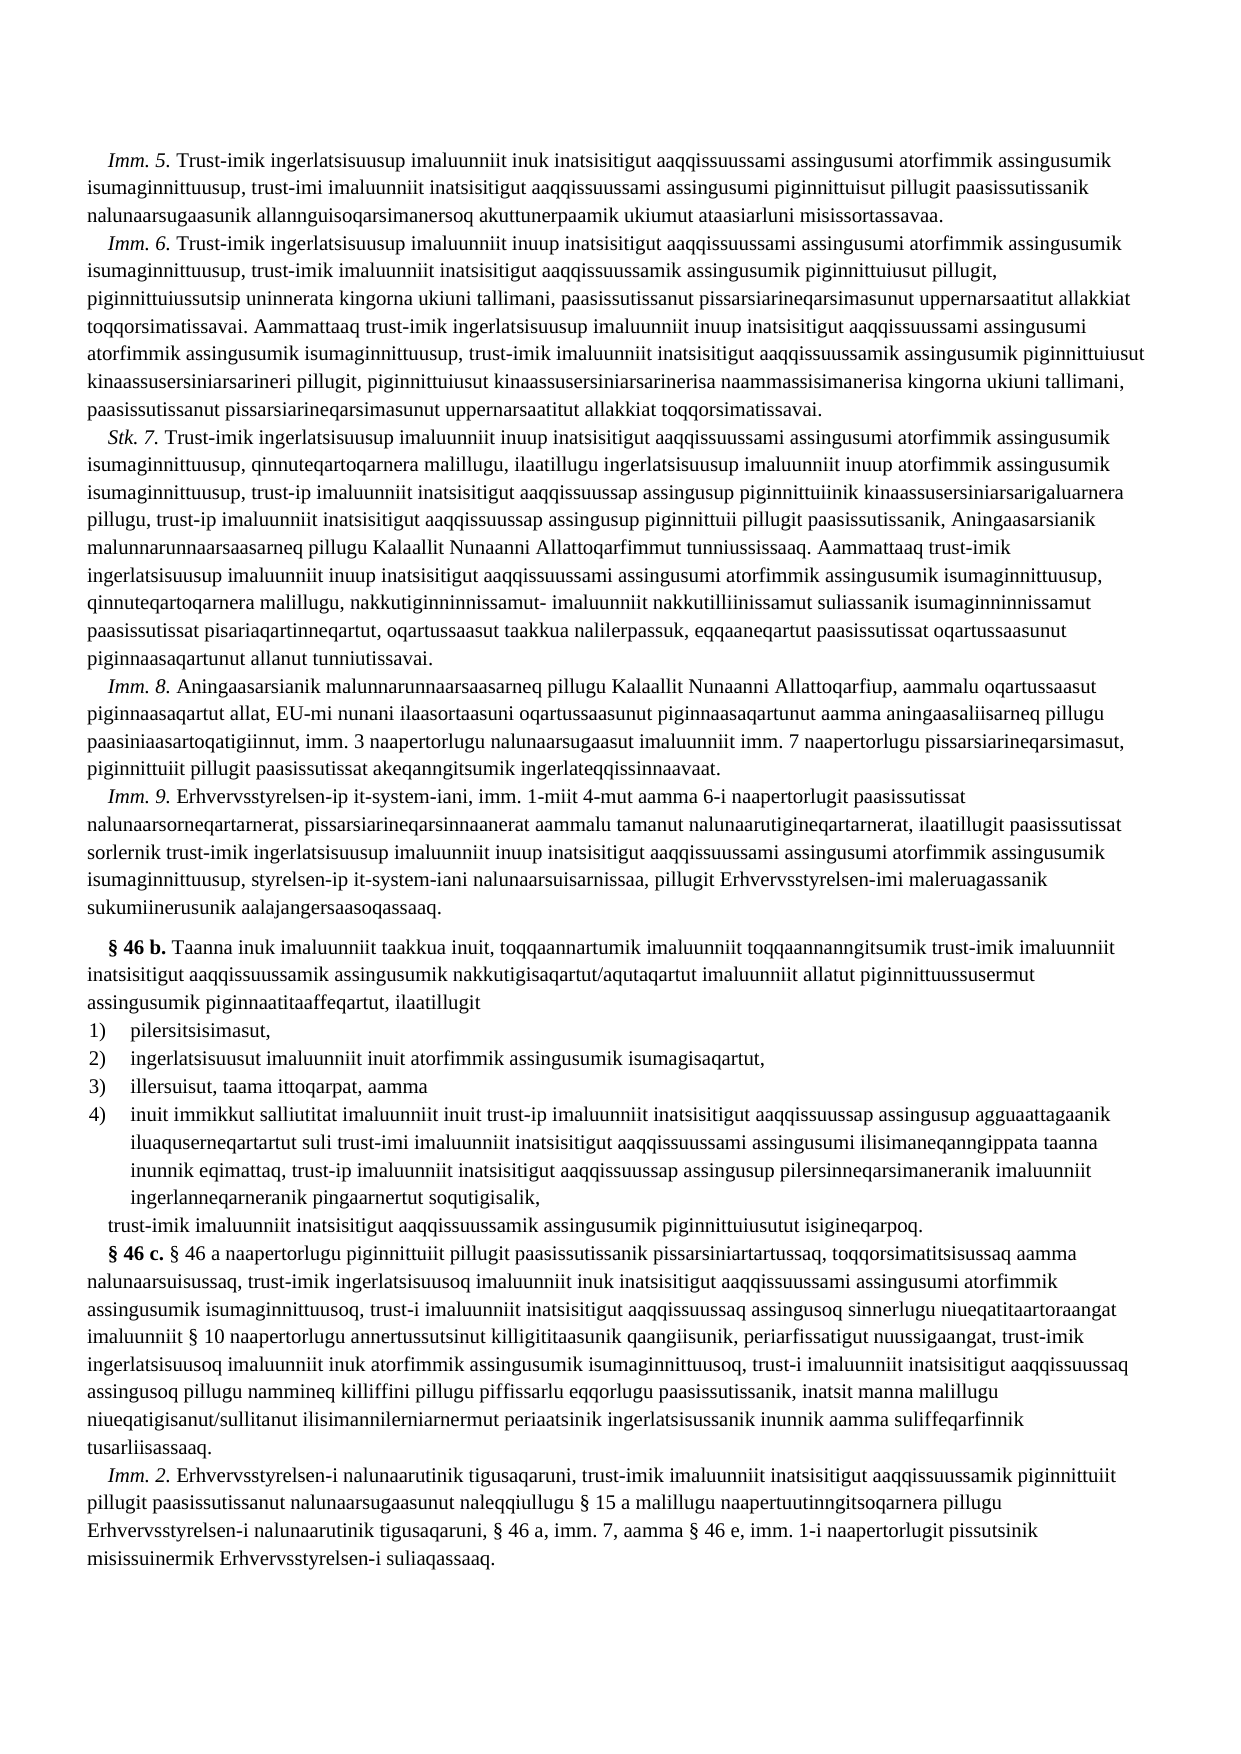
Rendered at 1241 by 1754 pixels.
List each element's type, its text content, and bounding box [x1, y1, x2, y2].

list pilersitsisimasut, [88, 1018, 1152, 1042]
text Imm. 6. Trust-imik ingerlatsisuusup imaluunniit inuup inatsisitigut aaqqissuussami assingusumi atorfimmik assingusumik isumaginnittuusup, trust-imik imaluunniit inatsisitigut aaqqissuussamik assingusumik piginnittuiusut pillugit, piginnittuiussutsip uninnerata kingorna ukiuni tallimani, paasissutissanut pissarsiarineqarsimasunut uppernarsaatitut allakkiat toqqorsimatissavai. Aammattaaq trust-imik ingerlatsisuusup imaluunniit inuup inatsisitigut aaqqissuussami assingusumi atorfimmik assingusumik isumaginnittuusup, trust-imik imaluunniit inatsisitigut aaqqissuussamik assingusumik piginnittuiusut kinaassusersiniarsarineri pillugit, piginnittuiusut kinaassusersiniarsarinerisa naammassisimanerisa kingorna ukiuni tallimani, paasissutissanut pissarsiarineqarsimasunut uppernarsaatitut allakkiat toqqorsimatissavai. [87, 231, 1152, 421]
text Imm. 5. Trust-imik ingerlatsisuusup imaluunniit inuk inatsisitigut aaqqissuussami assingusumi atorfimmik assingusumik isumaginnittuusup, trust-imi imaluunniit inatsisitigut aaqqissuussami assingusumi piginnittuisut pillugit paasissutissanik nalunaarsugaasunik allannguisoqarsimanersoq akuttunerpaamik ukiumut ataasiarluni misissortassavaa. [87, 147, 1152, 227]
list inuit immikkut salliutitat imaluunniit inuit trust-ip imaluunniit inatsisitigut aaqqissuussap assingusup agguaattagaanik iluaquserneqartartut suli trust-imi imaluunniit inatsisitigut aaqqissuussami assingusumi ilisimaneqanngippata taanna inunnik eqimattaq, trust-ip imaluunniit inatsisitigut aaqqissuussap assingusup pilersinneqarsimaneranik imaluunniit ingerlanneqarneranik pingaarnertut soqutigisalik, [88, 1102, 1152, 1209]
text Imm. 2. Erhvervsstyrelsen-i nalunaarutinik tigusaqaruni, trust-imik imaluunniit inatsisitigut aaqqissuussamik piginnittuiit pillugit paasissutissanut nalunaarsugaasunut naleqqiullugu § 15 a malillugu naapertuutinngitsoqarnera pillugu Erhvervsstyrelsen-i nalunaarutinik tigusaqaruni, § 46 a, imm. 7, aamma § 46 e, imm. 1-i naapertorlugit pissutsinik misissuinermik Erhvervsstyrelsen-i suliaqassaaq. [87, 1463, 1152, 1569]
text Stk. 7. Trust-imik ingerlatsisuusup imaluunniit inuup inatsisitigut aaqqissuussami assingusumi atorfimmik assingusumik isumaginnittuusup, qinnuteqartoqarnera malillugu, ilaatillugu ingerlatsisuusup imaluunniit inuup atorfimmik assingusumik isumaginnittuusup, trust-ip imaluunniit inatsisitigut aaqqissuussap assingusup piginnittuiinik kinaassusersiniarsarigaluarnera pillugu, trust-ip imaluunniit inatsisitigut aaqqissuussap assingusup piginnittuii pillugit paasissutissanik, Aningaasarsianik malunnarunnaarsaasarneq pillugu Kalaallit Nunaanni Allattoqarfimmut tunniussissaaq. Aammattaaq trust-imik ingerlatsisuusup imaluunniit inuup inatsisitigut aaqqissuussami assingusumi atorfimmik assingusumik isumaginnittuusup, qinnuteqartoqarnera malillugu, nakkutiginninnissamut- imaluunniit nakkutilliinissamut suliassanik isumaginninnissamut paasissutissat pisariaqartinneqartut, oqartussaasut taakkua nalilerpassuk, eqqaaneqartut paasissutissat oqartussaasunut piginnaasaqartunut allanut tunniutissavai. [87, 424, 1152, 669]
text Imm. 8. Aningaasarsianik malunnarunnaarsaasarneq pillugu Kalaallit Nunaanni Allattoqarfiup, aammalu oqartussaasut piginnaasaqartut allat, EU-mi nunani ilaasortaasuni oqartussaasunut piginnaasaqartunut aamma aningaasaliisarneq pillugu paasiniaasartoqatigiinnut, imm. 3 naapertorlugu nalunaarsugaasut imaluunniit imm. 7 naapertorlugu pissarsiarineqarsimasut, piginnittuiit pillugit paasissutissat akeqanngitsumik ingerlateqqissinnaavaat. [87, 673, 1152, 780]
text § 46 c. § 46 a naapertorlugu piginnittuiit pillugit paasissutissanik pissarsiniartartussaq, toqqorsimatitsisussaq aamma nalunaarsuisussaq, trust-imik ingerlatsisuusoq imaluunniit inuk inatsisitigut aaqqissuussami assingusumi atorfimmik assingusumik isumaginnittuusoq, trust-i imaluunniit inatsisitigut aaqqissuussaq assingusoq sinnerlugu niueqatitaartoraangat imaluunniit § 10 naapertorlugu annertussutsinut killigititaasunik qaangiisunik, periarfissatigut nuussigaangat, trust-imik ingerlatsisuusoq imaluunniit inuk atorfimmik assingusumik isumaginnittuusoq, trust-i imaluunniit inatsisitigut aaqqissuussaq assingusoq pillugu nammineq killiffini pillugu piffissarlu eqqorlugu paasissutissanik, inatsit manna malillugu niueqatigisanut/sullitanut ilisimannilerniarnermut periaatsinik ingerlatsisussanik inunnik aamma suliffeqarfinnik tusarliisassaaq. [87, 1241, 1152, 1459]
text trust-imik imaluunniit inatsisitigut aaqqissuussamik assingusumik piginnittuiusutut isigineqarpoq. [87, 1213, 1152, 1237]
text Imm. 9. Erhvervsstyrelsen-ip it-system-iani, imm. 1-miit 4-mut aamma 6-i naapertorlugit paasissutissat nalunaarsorneqartarnerat, pissarsiarineqarsinnaanerat aammalu tamanut nalunaarutigineqartarnerat, ilaatillugit paasissutissat sorlernik trust-imik ingerlatsisuusup imaluunniit inuup inatsisitigut aaqqissuussami assingusumi atorfimmik assingusumik isumaginnittuusup, styrelsen-ip it-system-iani nalunaarsuisarnissaa, pillugit Erhvervsstyrelsen-imi maleruagassanik sukumiinerusunik aalajangersaasoqassaaq. [87, 784, 1152, 919]
text § 46 b. Taanna inuk imaluunniit taakkua inuit, toqqaannartumik imaluunniit toqqaannanngitsumik trust-imik imaluunniit inatsisitigut aaqqissuussamik assingusumik nakkutigisaqartut/aqutaqartut imaluunniit allatut piginnittuussusermut assingusumik piginnaatitaaffeqartut, ilaatillugit [87, 934, 1152, 1014]
list ingerlatsisuusut imaluunniit inuit atorfimmik assingusumik isumagisaqartut, [88, 1046, 1152, 1070]
list illersuisut, taama ittoqarpat, aamma [88, 1074, 1152, 1098]
